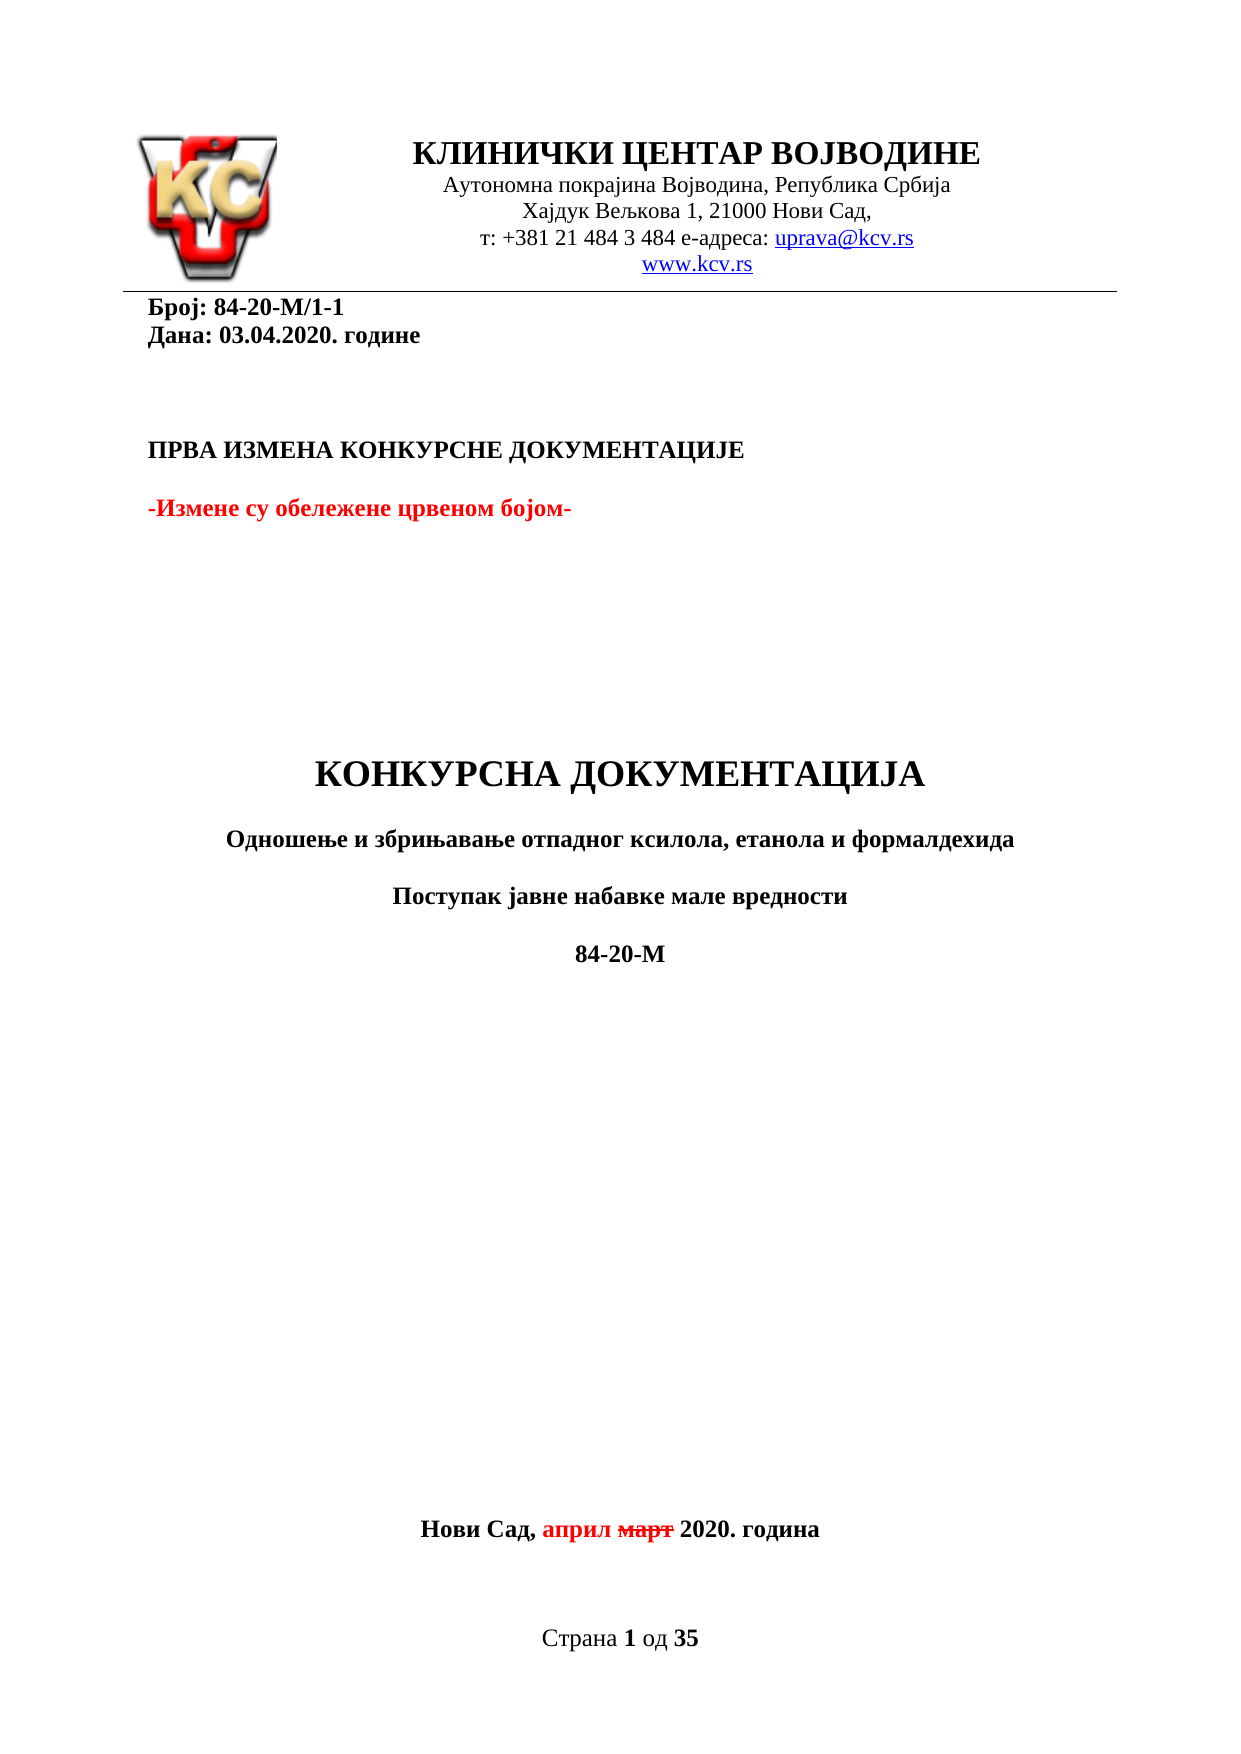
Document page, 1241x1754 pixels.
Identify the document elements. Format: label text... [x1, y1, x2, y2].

table_header КЛИНИЧКИ ЦЕНТАР ВОЈВОДИНЕ Аутономна покрајина Војводина, Република Србија Хајдук Вељкова 1, 21000 Нови Сад, т: +381 21 484 3 484 е-адреса: uprava@kcv.rs www.kcv.rs [277, 133, 1117, 291]
table_header [123, 133, 277, 291]
text -Измене су обележене црвеном бојом- [148, 493, 1092, 522]
text 84-20-М [148, 939, 1092, 967]
text КОНКУРСНА ДОКУМЕНТАЦИЈА [148, 752, 1092, 795]
picture [134, 132, 277, 283]
text Број: 84-20-M/1-1 [148, 292, 1092, 321]
text Нови Сад, април март 2020. година [148, 1514, 1092, 1542]
text ПРВА ИЗМЕНА КОНКУРСНЕ ДОКУМЕНТАЦИЈЕ [148, 436, 1092, 464]
text Дана: 03.04.2020. године [148, 321, 1092, 349]
text Одношење и збрињавање отпадног ксилола, етанола и формалдехида [148, 824, 1092, 852]
